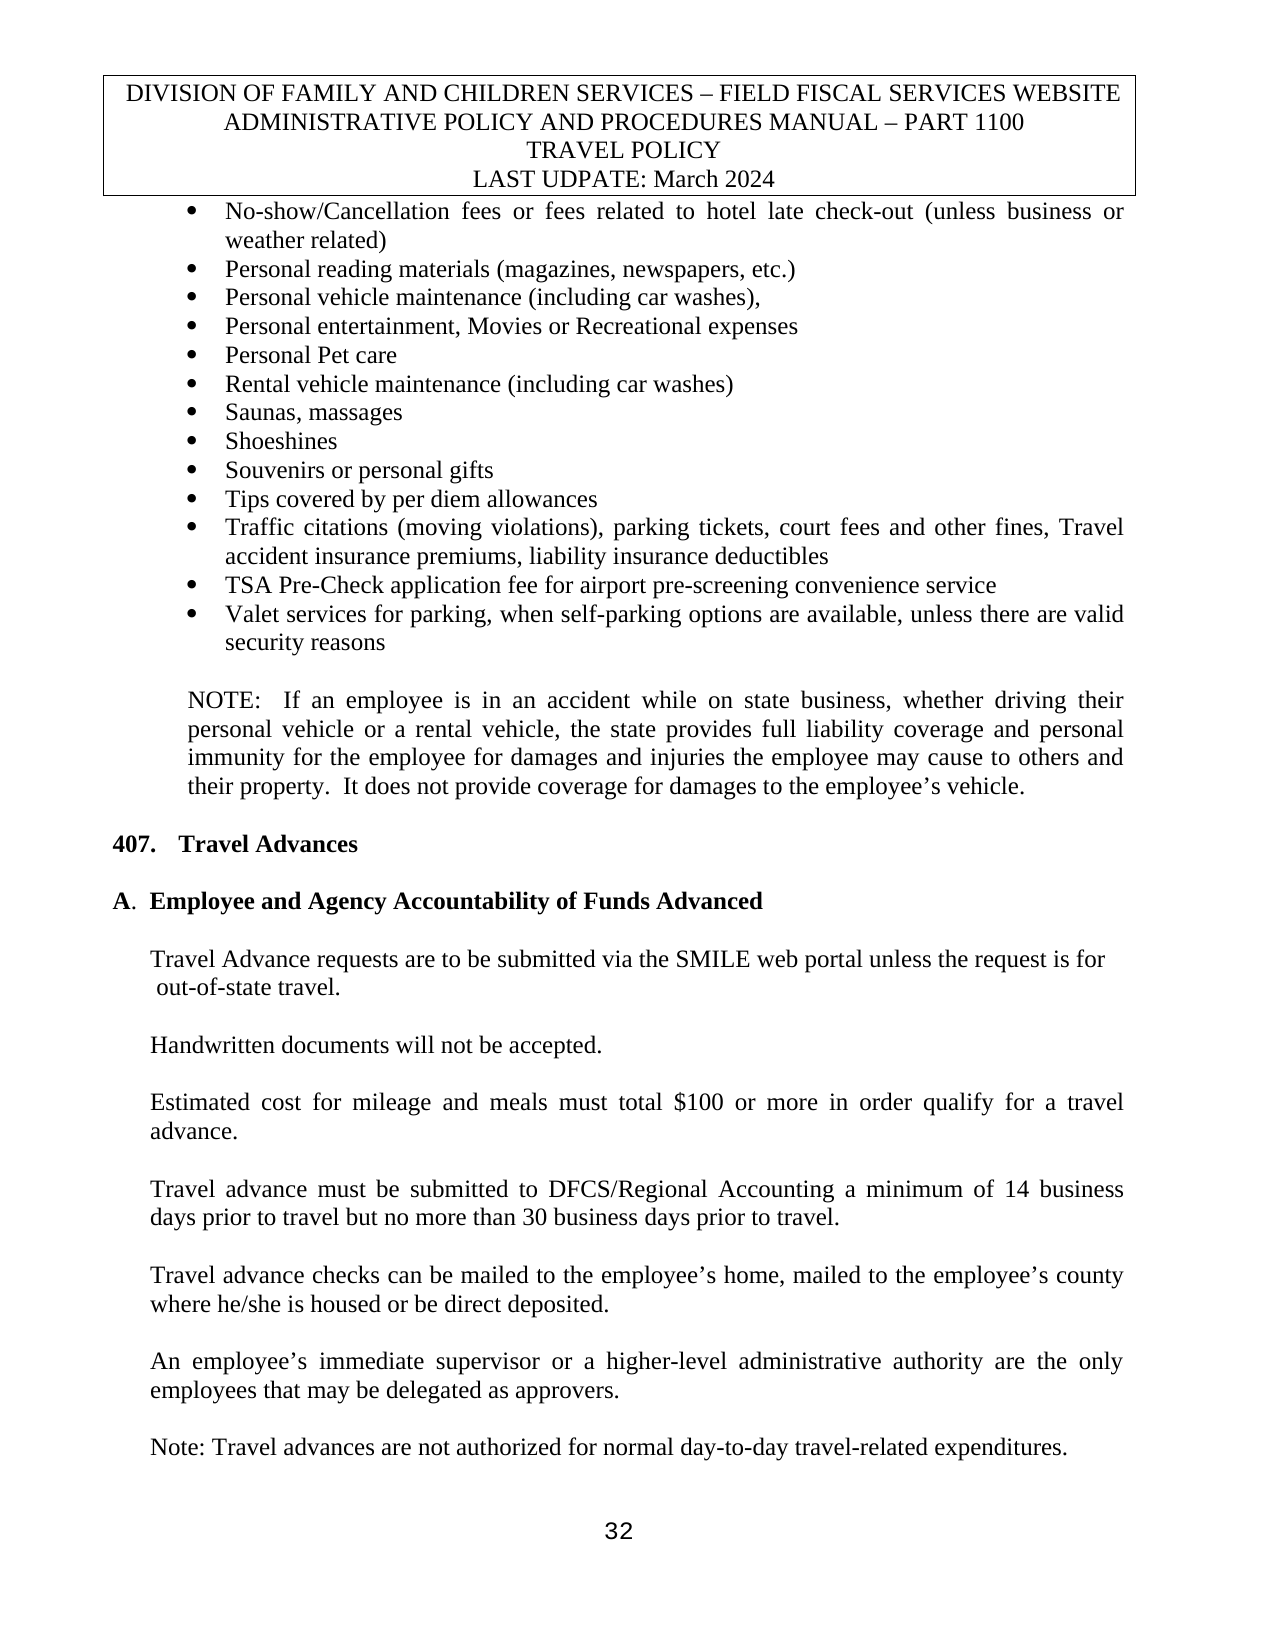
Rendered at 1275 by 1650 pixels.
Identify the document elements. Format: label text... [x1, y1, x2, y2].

list Personal entertainment, Movies or Recreational expenses [187, 311, 1125, 340]
text Note: Travel advances are not authorized for normal day-to-day travel-related expenditures. [150, 1432, 1125, 1461]
list Personal reading materials (magazines, newspapers, etc.) [187, 254, 1125, 282]
text Estimated cost for mileage and meals must total $100 or more in order qualify for a travel advance. [150, 1087, 1125, 1145]
list Valet services for parking, when self-parking options are available, unless there are valid security reasons [187, 599, 1125, 656]
list Tips covered by per diem allowances [187, 484, 1125, 512]
text 407. Travel Advances [112, 829, 1125, 857]
list TSA Pre-Check application fee for airport pre-screening convenience service [187, 570, 1125, 599]
list Rental vehicle maintenance (including car washes) [187, 369, 1125, 397]
list Personal Pet care [187, 340, 1125, 369]
text A. Employee and Agency Accountability of Funds Advanced [112, 886, 1125, 915]
list Personal vehicle maintenance (including car washes), [187, 282, 1125, 311]
list Souvenirs or personal gifts [187, 455, 1125, 484]
text Travel Advance requests are to be submitted via the SMILE web portal unless the request is for [112, 944, 1125, 972]
text out-of-state travel. [112, 972, 1125, 1001]
text An employee’s immediate supervisor or a higher-level administrative authority are the only employees that may be delegated as approvers. [150, 1346, 1125, 1404]
text Travel advance must be submitted to DFCS/Regional Accounting a minimum of 14 business days prior to travel but no more than 30 business days prior to travel. [150, 1174, 1125, 1231]
list Shoeshines [187, 426, 1125, 455]
list Traffic citations (moving violations), parking tickets, court fees and other fines, Travel accident insurance premiums, liability insurance deductibles [187, 512, 1125, 570]
text Travel advance checks can be mailed to the employee’s home, mailed to the employee’s county where he/she is housed or be direct deposited. [150, 1260, 1125, 1317]
text NOTE: If an employee is in an accident while on state business, whether driving their personal vehicle or a rental vehicle, the state provides full liability coverage and personal immunity for the employee for damages and injuries the employee may cause to others and their property. It does not provide coverage for damages to the employee’s vehicle. [187, 685, 1125, 800]
list Saunas, massages [187, 397, 1125, 426]
text Handwritten documents will not be accepted. [150, 1030, 1050, 1059]
list No-show/Cancellation fees or fees related to hotel late check-out (unless business or weather related) [187, 196, 1125, 254]
